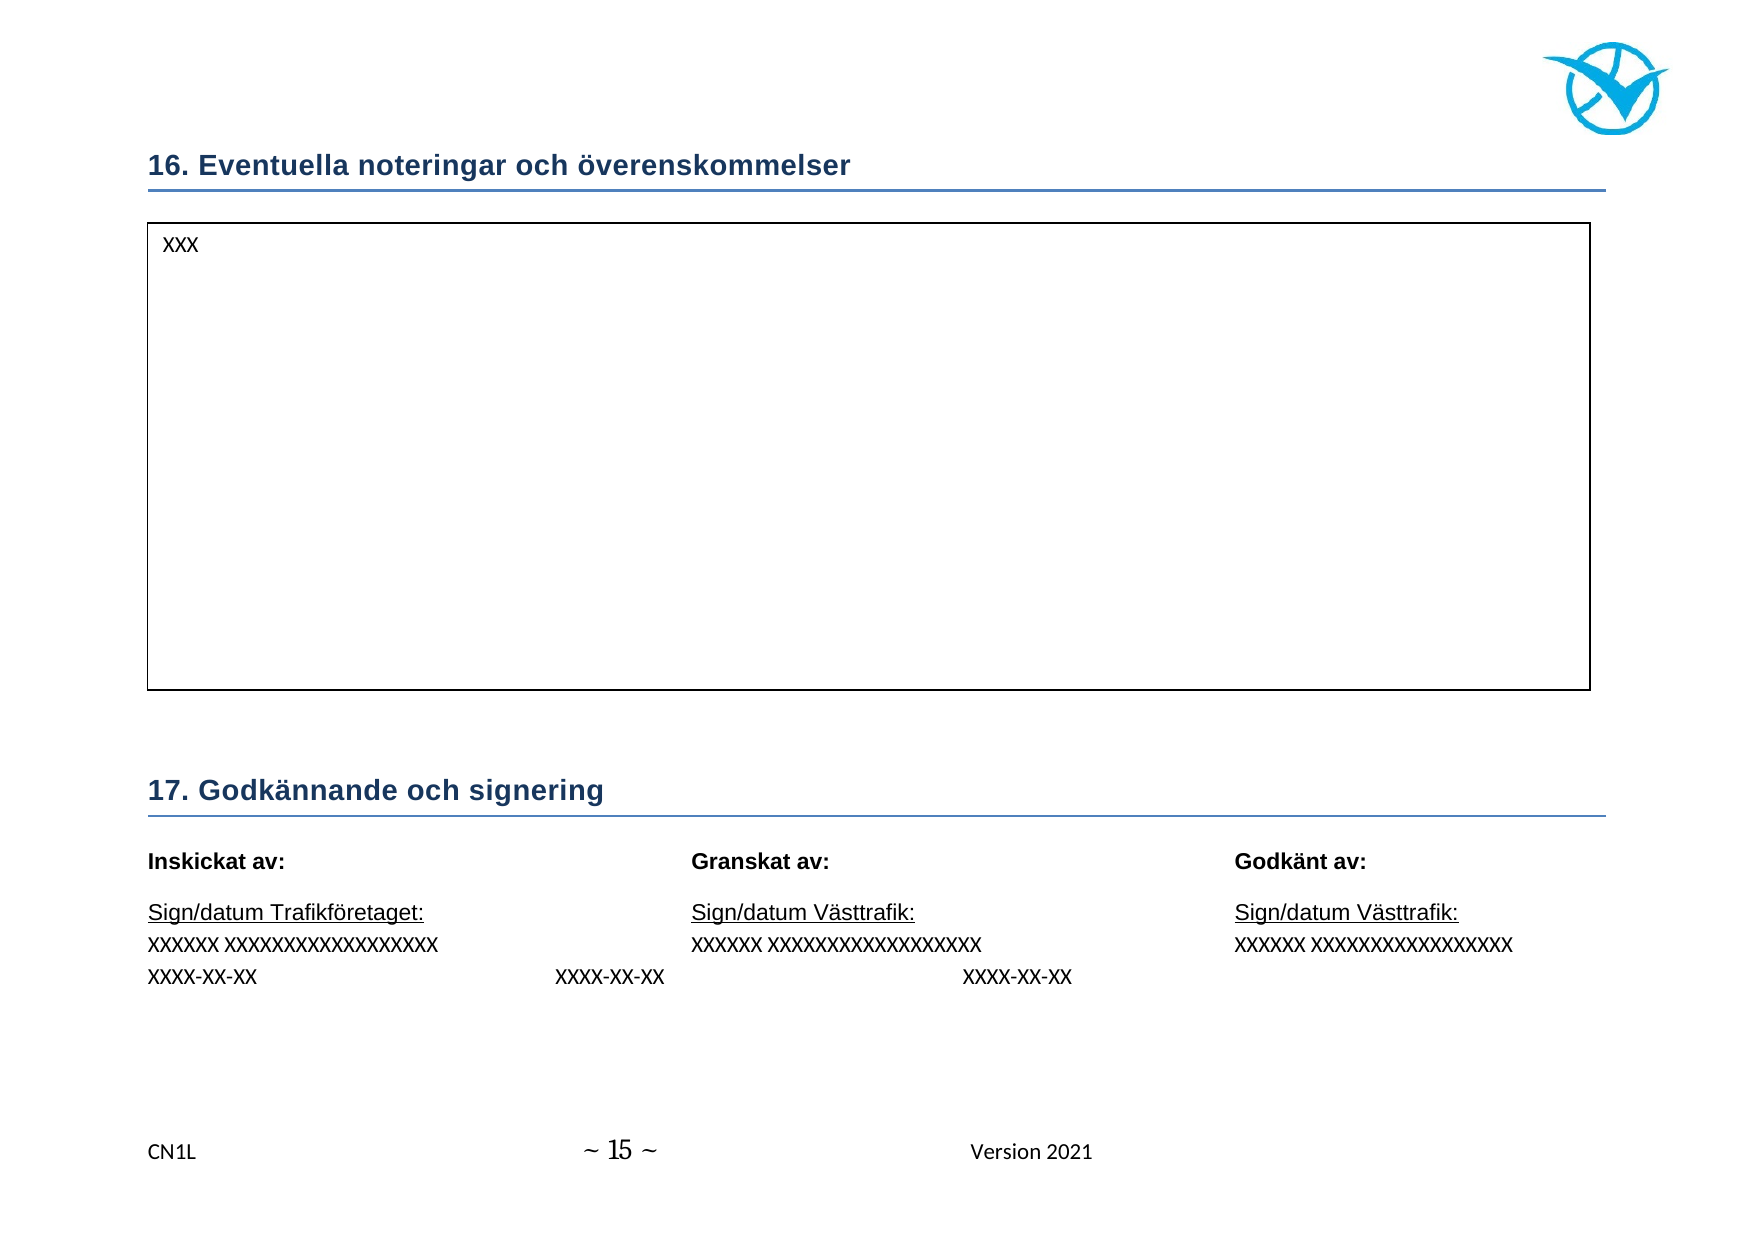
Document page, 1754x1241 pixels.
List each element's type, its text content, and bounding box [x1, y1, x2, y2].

text Inskickat av: Granskat av: Godkänt av: [148, 848, 1606, 874]
title 17. Godkännande och signering [148, 773, 1606, 815]
text Sign/datum Trafikföretaget: Sign/datum Västtrafik: Sign/datum Västtrafik: [148, 899, 1606, 990]
picture [1615, 42, 1673, 135]
picture [1584, 48, 1616, 74]
picture [1542, 42, 1654, 135]
title 16. Eventuella noteringar och överenskommelser [148, 148, 1606, 189]
